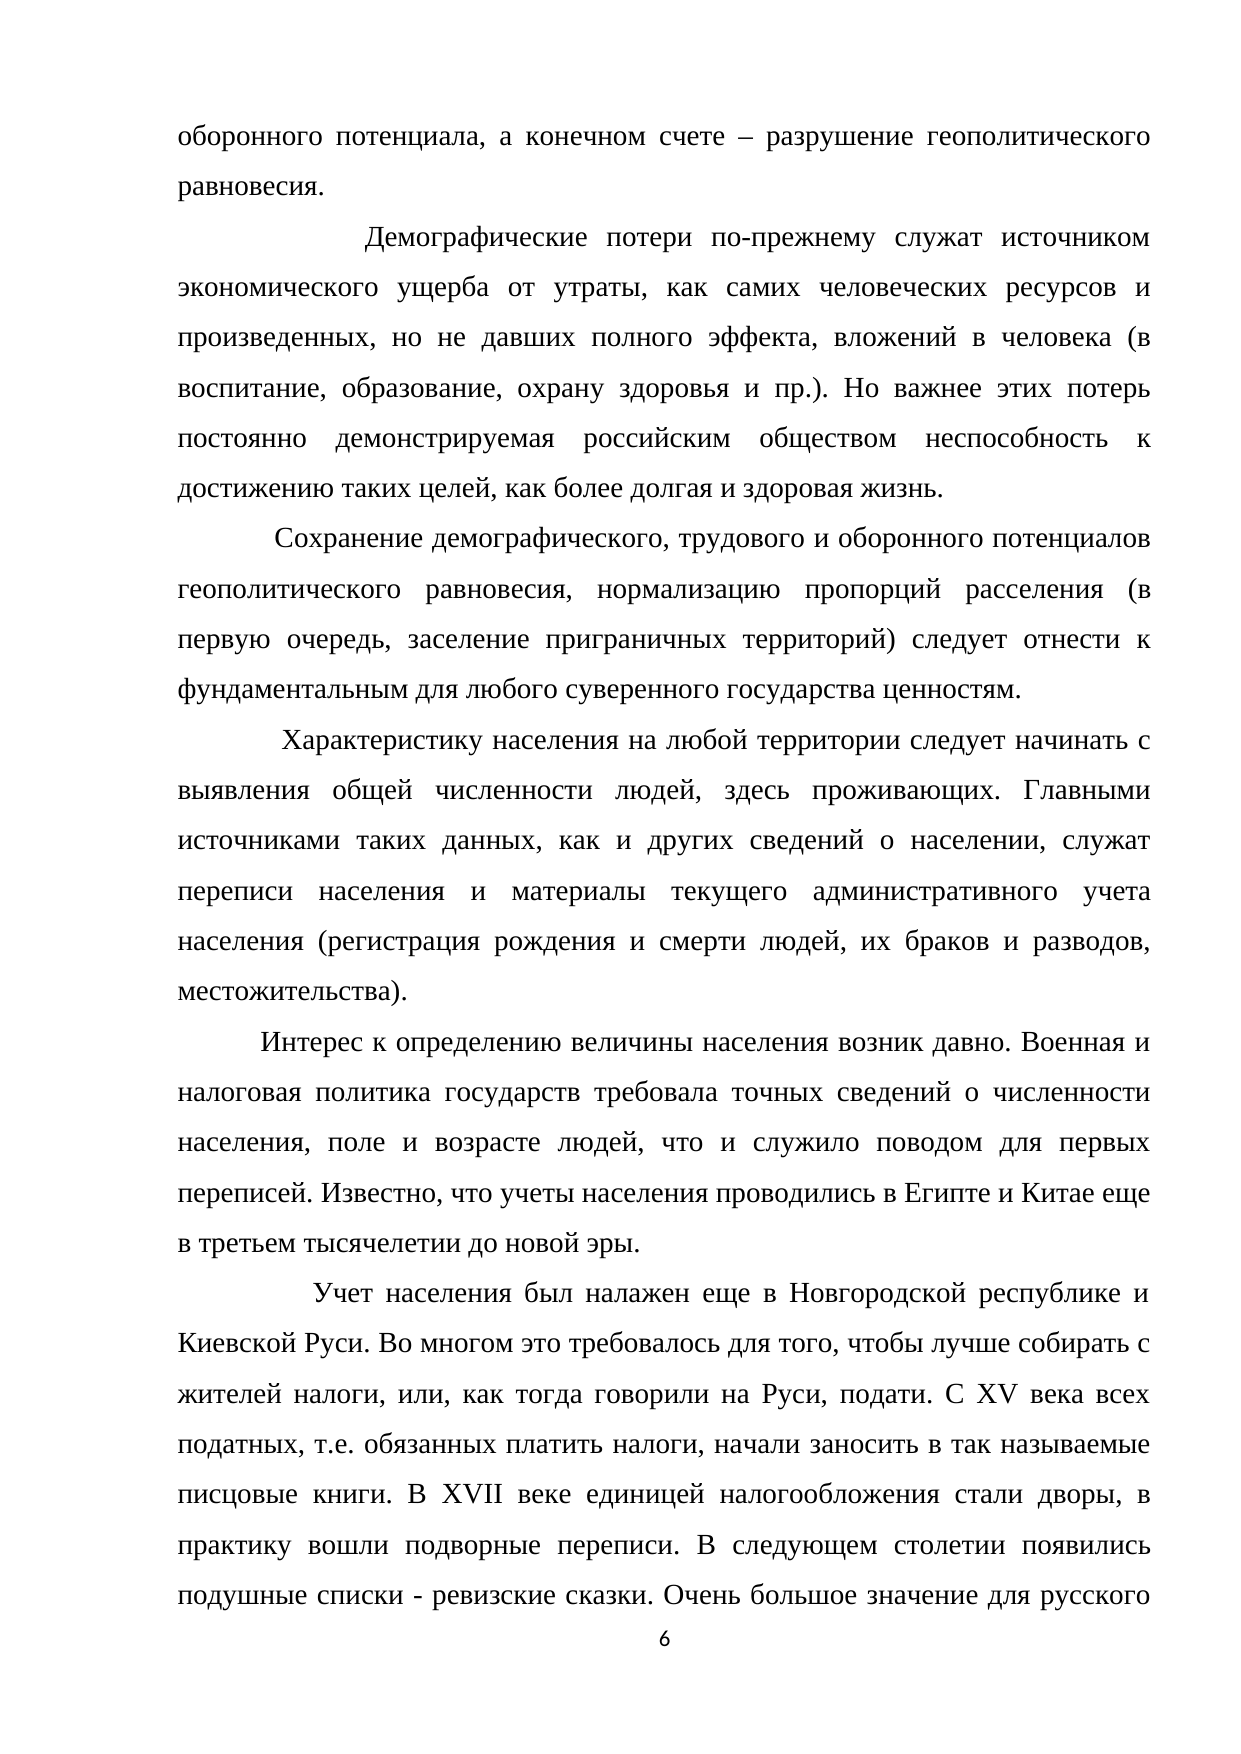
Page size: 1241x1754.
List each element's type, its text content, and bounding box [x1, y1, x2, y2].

text Характеристику населения на любой территории следует начинать с выявления общей численности людей, здесь проживающих. Главными источниками таких данных, как и других сведений о населении, служат переписи населения и материалы текущего административного учета населения (регистрация рождения и смерти людей, их браков и разводов, местожительства). [177, 722, 1152, 1007]
text Демографические потери по-прежнему служат источником экономического ущерба от утраты, как самих человеческих ресурсов и произведенных, но не давших полного эффекта, вложений в человека (в воспитание, образование, охрану здоровья и пр.). Но важнее этих потерь постоянно демонстрируемая российским обществом неспособность к достижению таких целей, как более долгая и здоровая жизнь. [177, 219, 1152, 504]
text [177, 118, 1152, 202]
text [177, 1275, 1152, 1611]
text Сохранение демографического, трудового и оборонного потенциалов геополитического равновесия, нормализацию пропорций расселения (в первую очередь, заселение приграничных территорий) следует отнести к фундаментальным для любого суверенного государства ценностям. [177, 521, 1152, 705]
text Интерес к определению величины населения возник давно. Военная и налоговая политика государств требовала точных сведений о численности населения, поле и возрасте людей, что и служило поводом для первых переписей. Известно, что учеты населения проводились в Египте и Китае еще в третьем тысячелетии до новой эры. [177, 1024, 1152, 1258]
